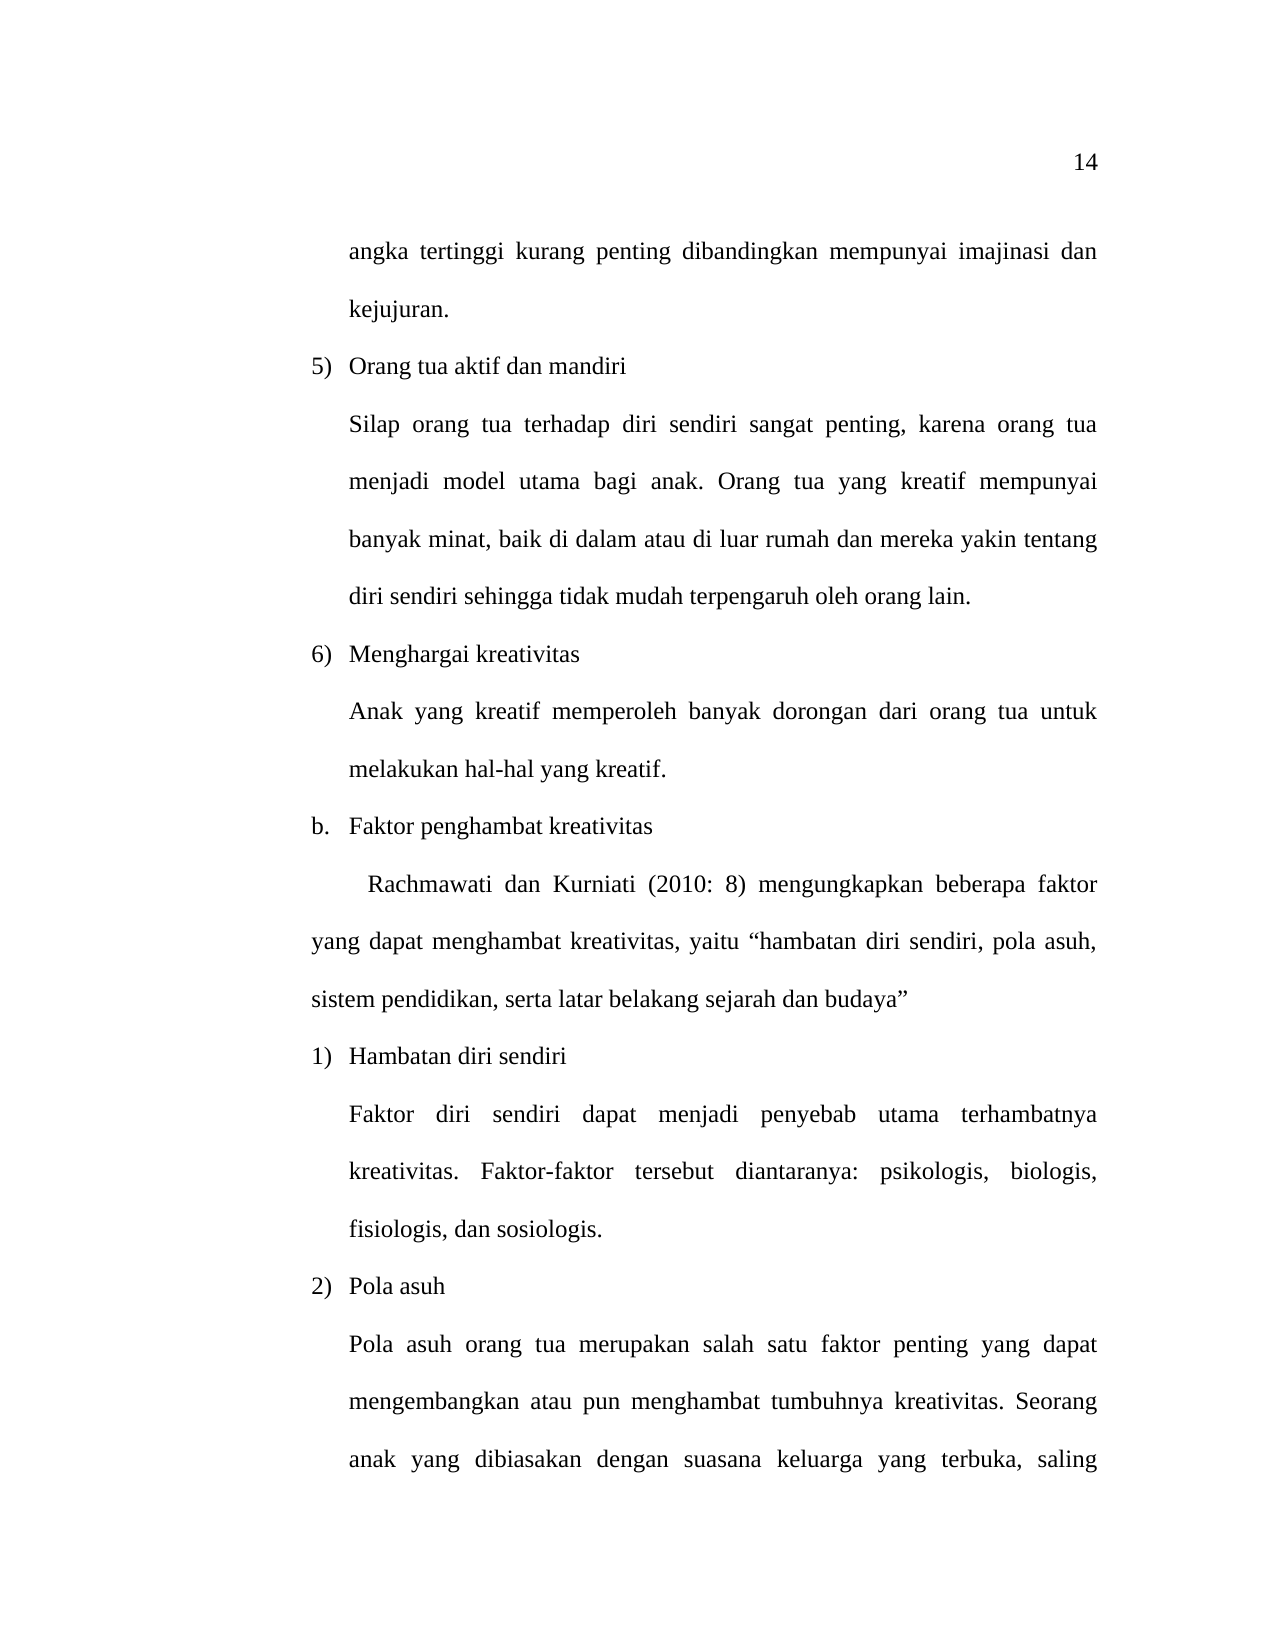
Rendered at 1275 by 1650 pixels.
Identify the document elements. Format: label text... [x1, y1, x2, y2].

list Faktor diri sendiri dapat menjadi penyebab utama terhambatnya kreativitas. Faktor-faktor tersebut diantaranya: psikologis, biologis, fisiologis, dan sosiologis. [349, 1099, 1098, 1242]
list Pola asuh [311, 1271, 1098, 1300]
list Menghargai kreativitas [311, 639, 1098, 667]
list Orang tua aktif dan mandiri [311, 351, 1098, 380]
list Faktor penghambat kreativitas [311, 811, 1098, 840]
list Silap orang tua terhadap diri sendiri sangat penting, karena orang tua menjadi model utama bagi anak. Orang tua yang kreatif mempunyai banyak minat, baik di dalam atau di luar rumah dan mereka yakin tentang diri sendiri sehingga tidak mudah terpengaruh oleh orang lain. [349, 409, 1098, 610]
list Hambatan diri sendiri [311, 1041, 1098, 1070]
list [349, 236, 1098, 322]
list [349, 1329, 1098, 1472]
text Rachmawati dan Kurniati (2010: 8) mengungkapkan beberapa faktor yang dapat menghambat kreativitas, yaitu “hambatan diri sendiri, pola asuh, sistem pendidikan, serta latar belakang sejarah dan budaya” [311, 869, 1098, 1012]
list Anak yang kreatif memperoleh banyak dorongan dari orang tua untuk melakukan hal-hal yang kreatif. [349, 696, 1098, 782]
